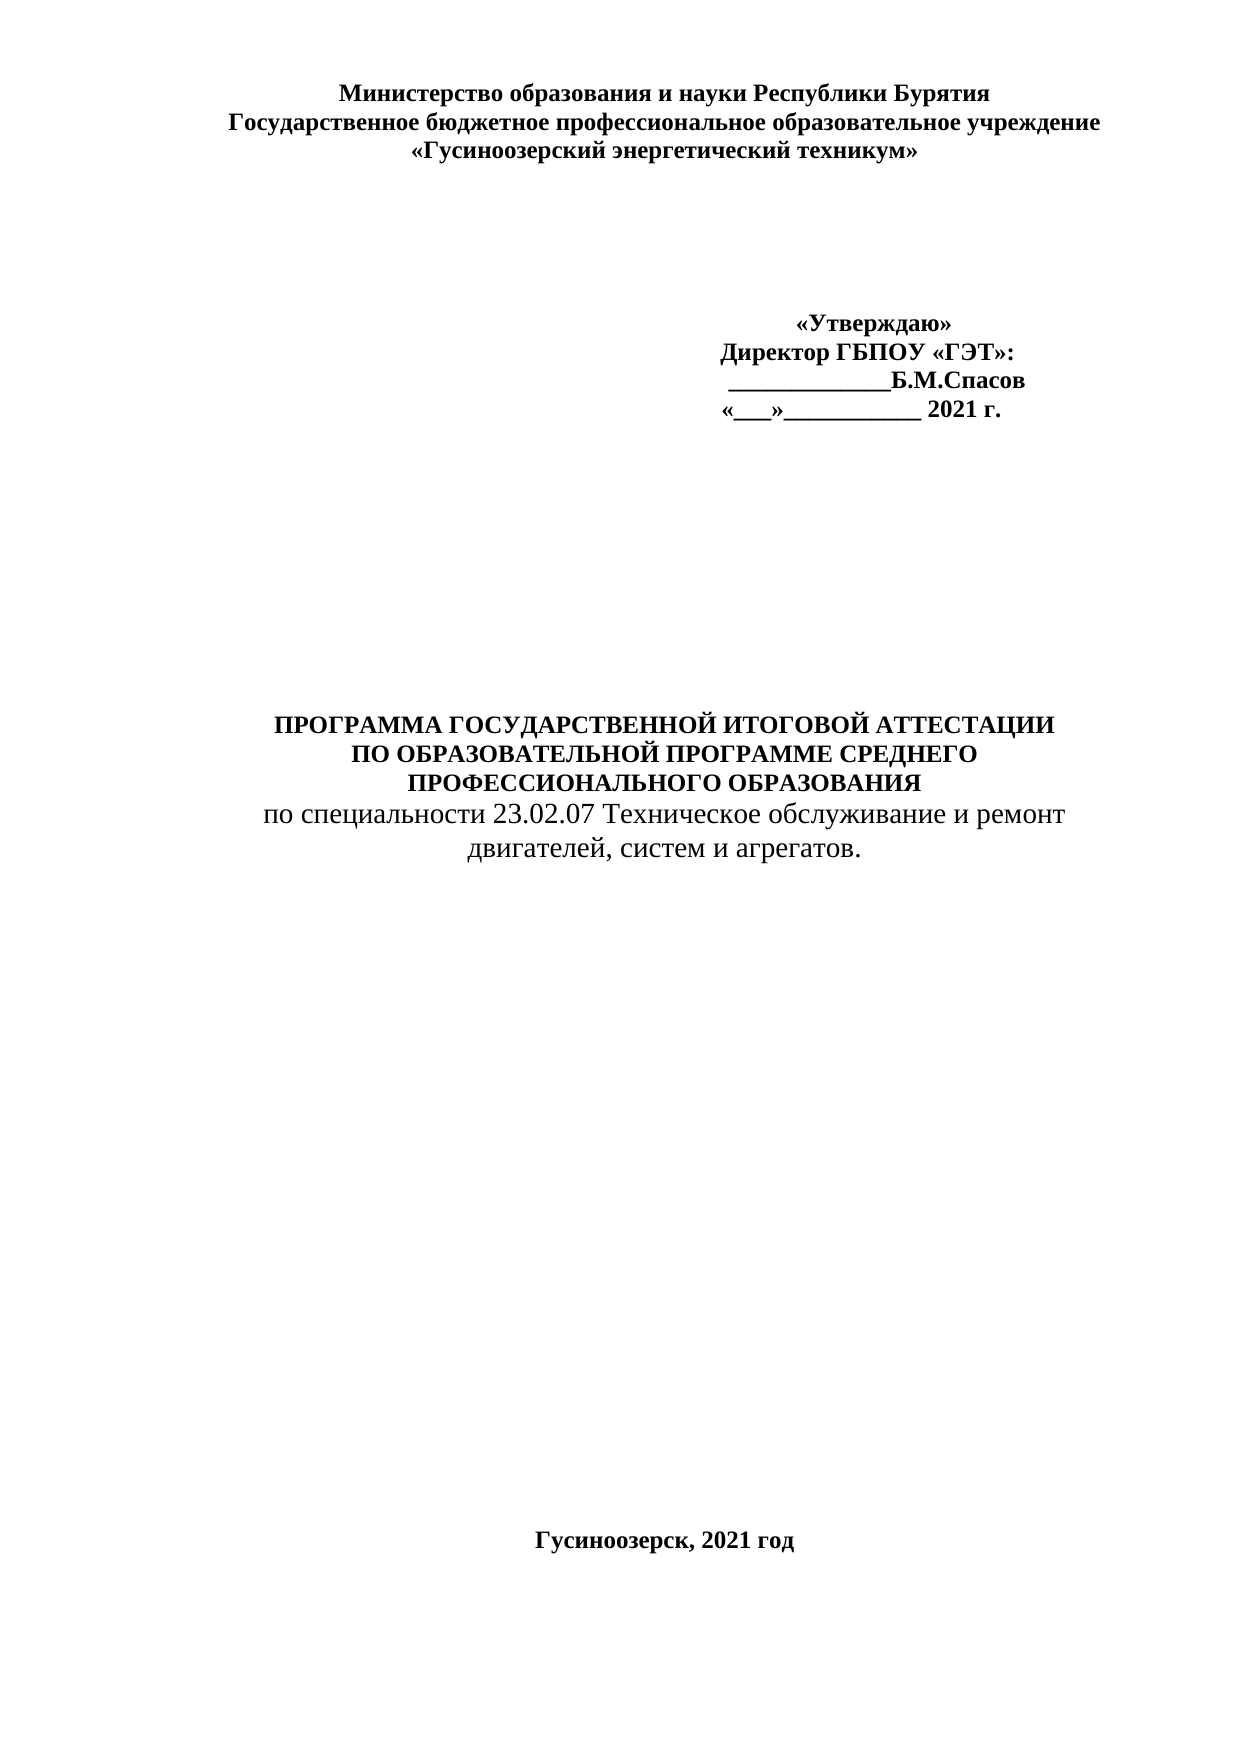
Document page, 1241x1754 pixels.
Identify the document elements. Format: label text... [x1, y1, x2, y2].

text двигателей, систем и агрегатов. [177, 830, 1152, 864]
text ПО ОБРАЗОВАТЕЛЬНОЙ ПРОГРАММЕ СРЕДНЕГО [177, 739, 1152, 768]
text по специальности 23.02.07 Техническое обслуживание и ремонт [177, 797, 1152, 830]
text ПРОГРАММА ГОСУДАРСТВЕННОЙ ИТОГОВОЙ АТТЕСТАЦИИ [177, 710, 1152, 739]
text Гусиноозерск, 2021 год [177, 1525, 1152, 1554]
text «Утверждаю» [177, 308, 1152, 337]
text _____________Б.М.Спасов [177, 365, 1152, 394]
text Государственное бюджетное профессиональное образовательное учреждение «Гусиноозерский энергетический техникум» [177, 107, 1152, 164]
text Директор ГБПОУ «ГЭТ»: [177, 337, 1152, 365]
text Министерство образования и науки Республики Бурятия [177, 78, 1152, 107]
text «___»___________ 2021 г. [177, 394, 1152, 423]
text ПРОФЕССИОНАЛЬНОГО ОБРАЗОВАНИЯ [177, 768, 1152, 797]
